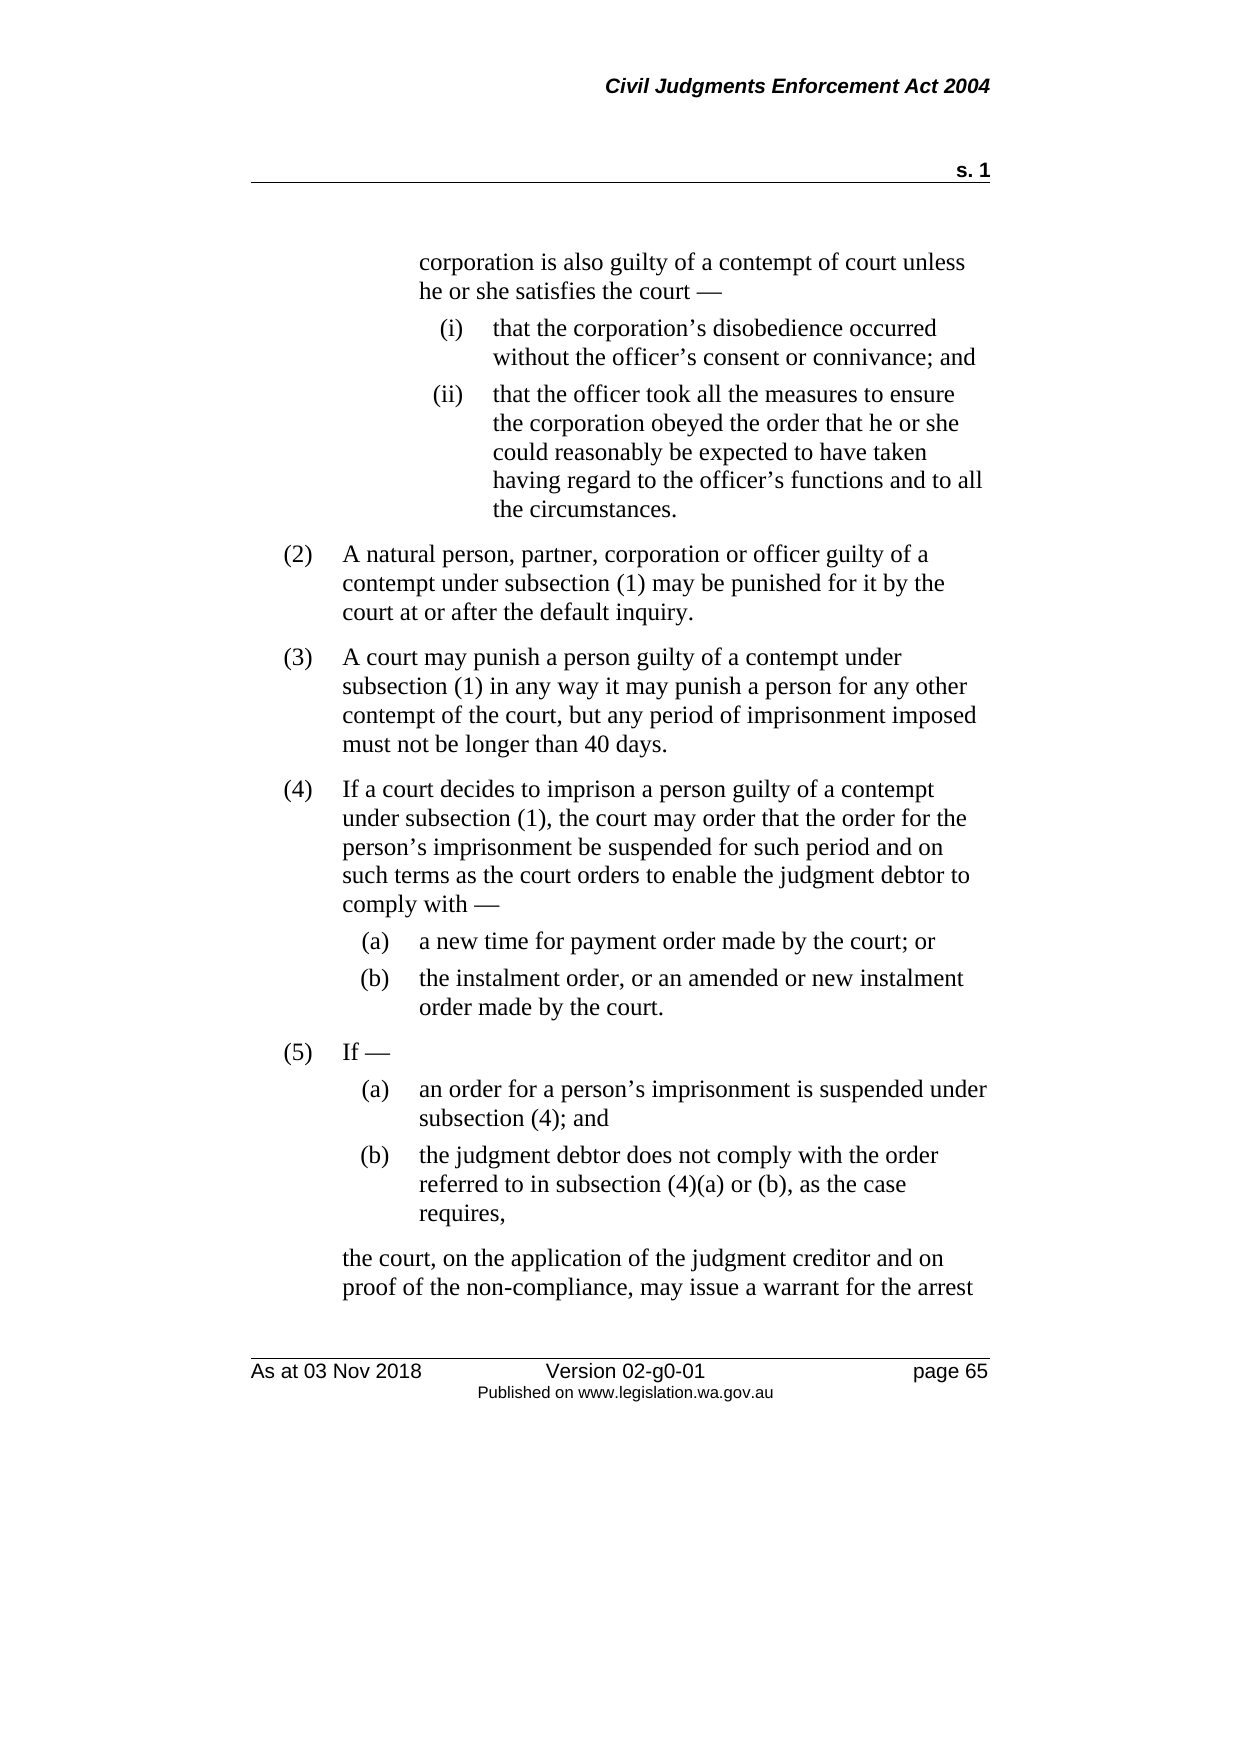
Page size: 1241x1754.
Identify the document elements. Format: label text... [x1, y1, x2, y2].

text (b) the judgment debtor does not comply with the order referred to in subsection (4)(a) or (b), as the case requires, [251, 1140, 990, 1227]
text (3) A court may punish a person guilty of a contempt under subsection (1) in any way it may punish a person for any other contempt of the court, but any period of imprisonment imposed must not be longer than 40 days. [251, 642, 990, 757]
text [251, 247, 990, 305]
text (b) the instalment order, or an amended or new instalment order made by the court. [251, 963, 990, 1021]
text (a) a new time for payment order made by the court; or [251, 926, 990, 955]
text (ii) that the officer took all the measures to ensure the corporation obeyed the order that he or she could reasonably be expected to have taken having regard to the officer’s functions and to all the circumstances. [251, 379, 990, 523]
text (i) that the corporation’s disobedience occurred without the officer’s consent or connivance; and [251, 313, 990, 371]
text (5) If — [251, 1037, 990, 1066]
text (2) A natural person, partner, corporation or officer guilty of a contempt under subsection (1) may be punished for it by the court at or after the default inquiry. [251, 539, 990, 626]
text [251, 1243, 990, 1301]
text (4) If a court decides to imprison a person guilty of a contempt under subsection (1), the court may order that the order for the person’s imprisonment be suspended for such period and on such terms as the court orders to enable the judgment debtor to comply with — [251, 774, 990, 918]
text (a) an order for a person’s imprisonment is suspended under subsection (4); and [251, 1074, 990, 1132]
